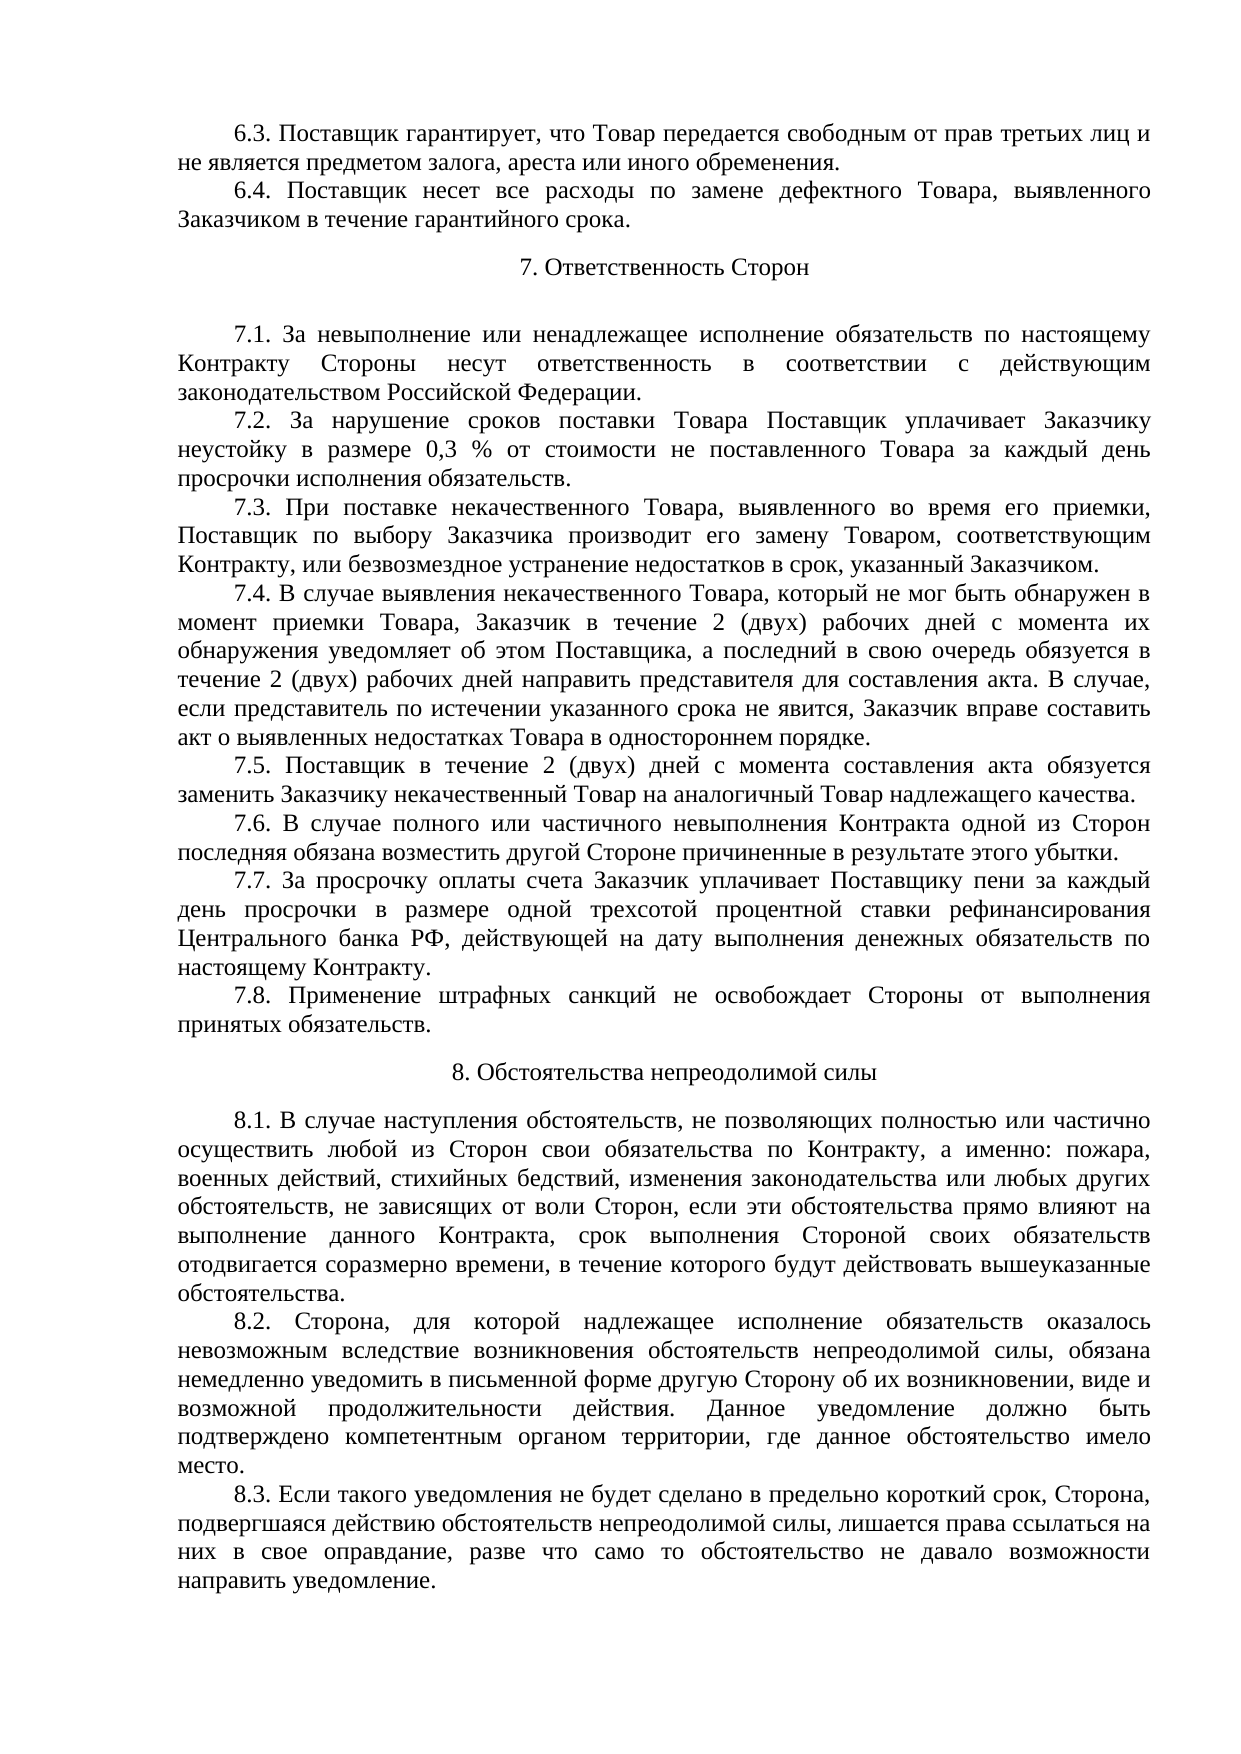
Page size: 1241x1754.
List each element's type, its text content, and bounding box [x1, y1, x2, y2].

text 7.6. В случае полного или частичного невыполнения Контракта одной из Сторон последняя обязана возместить другой Стороне причиненные в результате этого убытки. [177, 808, 1152, 866]
text 6.3. Поставщик гарантирует, что Товар передается свободным от прав третьих лиц и не является предметом залога, ареста или иного обременения. [177, 118, 1152, 176]
text 7.7. За просрочку оплаты счета Заказчик уплачивает Поставщику пени за каждый день просрочки в размере одной трехсотой процентной ставки рефинансирования Центрального банка РФ, действующей на дату выполнения денежных обязательств по настоящему Контракту. [177, 866, 1152, 981]
text 7.4. В случае выявления некачественного Товара, который не мог быть обнаружен в момент приемки Товара, Заказчик в течение 2 (двух) рабочих дней с момента их обнаружения уведомляет об этом Поставщика, а последний в свою очередь обязуется в течение 2 (двух) рабочих дней направить представителя для составления акта. В случае, если представитель по истечении указанного срока не явится, Заказчик вправе составить акт о выявленных недостатках Товара в одностороннем порядке. [177, 578, 1152, 751]
text 6.4. Поставщик несет все расходы по замене дефектного Товара, выявленного Заказчиком в течение гарантийного срока. [177, 176, 1152, 233]
text 7.5. Поставщик в течение 2 (двух) дней с момента составления акта обязуется заменить Заказчику некачественный Товар на аналогичный Товар надлежащего качества. [177, 751, 1152, 808]
text 8.1. В случае наступления обстоятельств, не позволяющих полностью или частично осуществить любой из Сторон свои обязательства по Контракту, а именно: пожара, военных действий, стихийных бедствий, изменения законодательства или любых других обстоятельств, не зависящих от воли Сторон, если эти обстоятельства прямо влияют на выполнение данного Контракта, срок выполнения Стороной своих обязательств отодвигается соразмерно времени, в течение которого будут действовать вышеуказанные обстоятельства. [177, 1105, 1152, 1306]
text 8.3. Если такого уведомления не будет сделано в предельно короткий срок, Сторона, подвергшаяся действию обстоятельств непреодолимой силы, лишается права ссылаться на них в свое оправдание, разве что само то обстоятельство не давало возможности направить уведомление. [177, 1479, 1152, 1594]
text 7.1. За невыполнение или ненадлежащее исполнение обязательств по настоящему Контракту Стороны несут ответственность в соответствии с действующим законодательством Российской Федерации. [177, 319, 1152, 406]
text 7.8. Применение штрафных санкций не освобождает Стороны от выполнения принятых обязательств. [177, 981, 1152, 1038]
text 7.3. При поставке некачественного Товара, выявленного во время его приемки, Поставщик по выбору Заказчика производит его замену Товаром, соответствующим Контракту, или безвозмездное устранение недостатков в срок, указанный Заказчиком. [177, 492, 1152, 578]
text 7. Ответственность Сторон [177, 252, 1152, 281]
text 8. Обстоятельства непреодолимой силы [177, 1057, 1152, 1086]
text 7.2. За нарушение сроков поставки Товара Поставщик уплачивает Заказчику неустойку в размере 0,3 % от стоимости не поставленного Товара за каждый день просрочки исполнения обязательств. [177, 406, 1152, 492]
text 8.2. Сторона, для которой надлежащее исполнение обязательств оказалось невозможным вследствие возникновения обстоятельств непреодолимой силы, обязана немедленно уведомить в письменной форме другую Сторону об их возникновении, виде и возможной продолжительности действия. Данное уведомление должно быть подтверждено компетентным органом территории, где данное обстоятельство имело место. [177, 1306, 1152, 1479]
